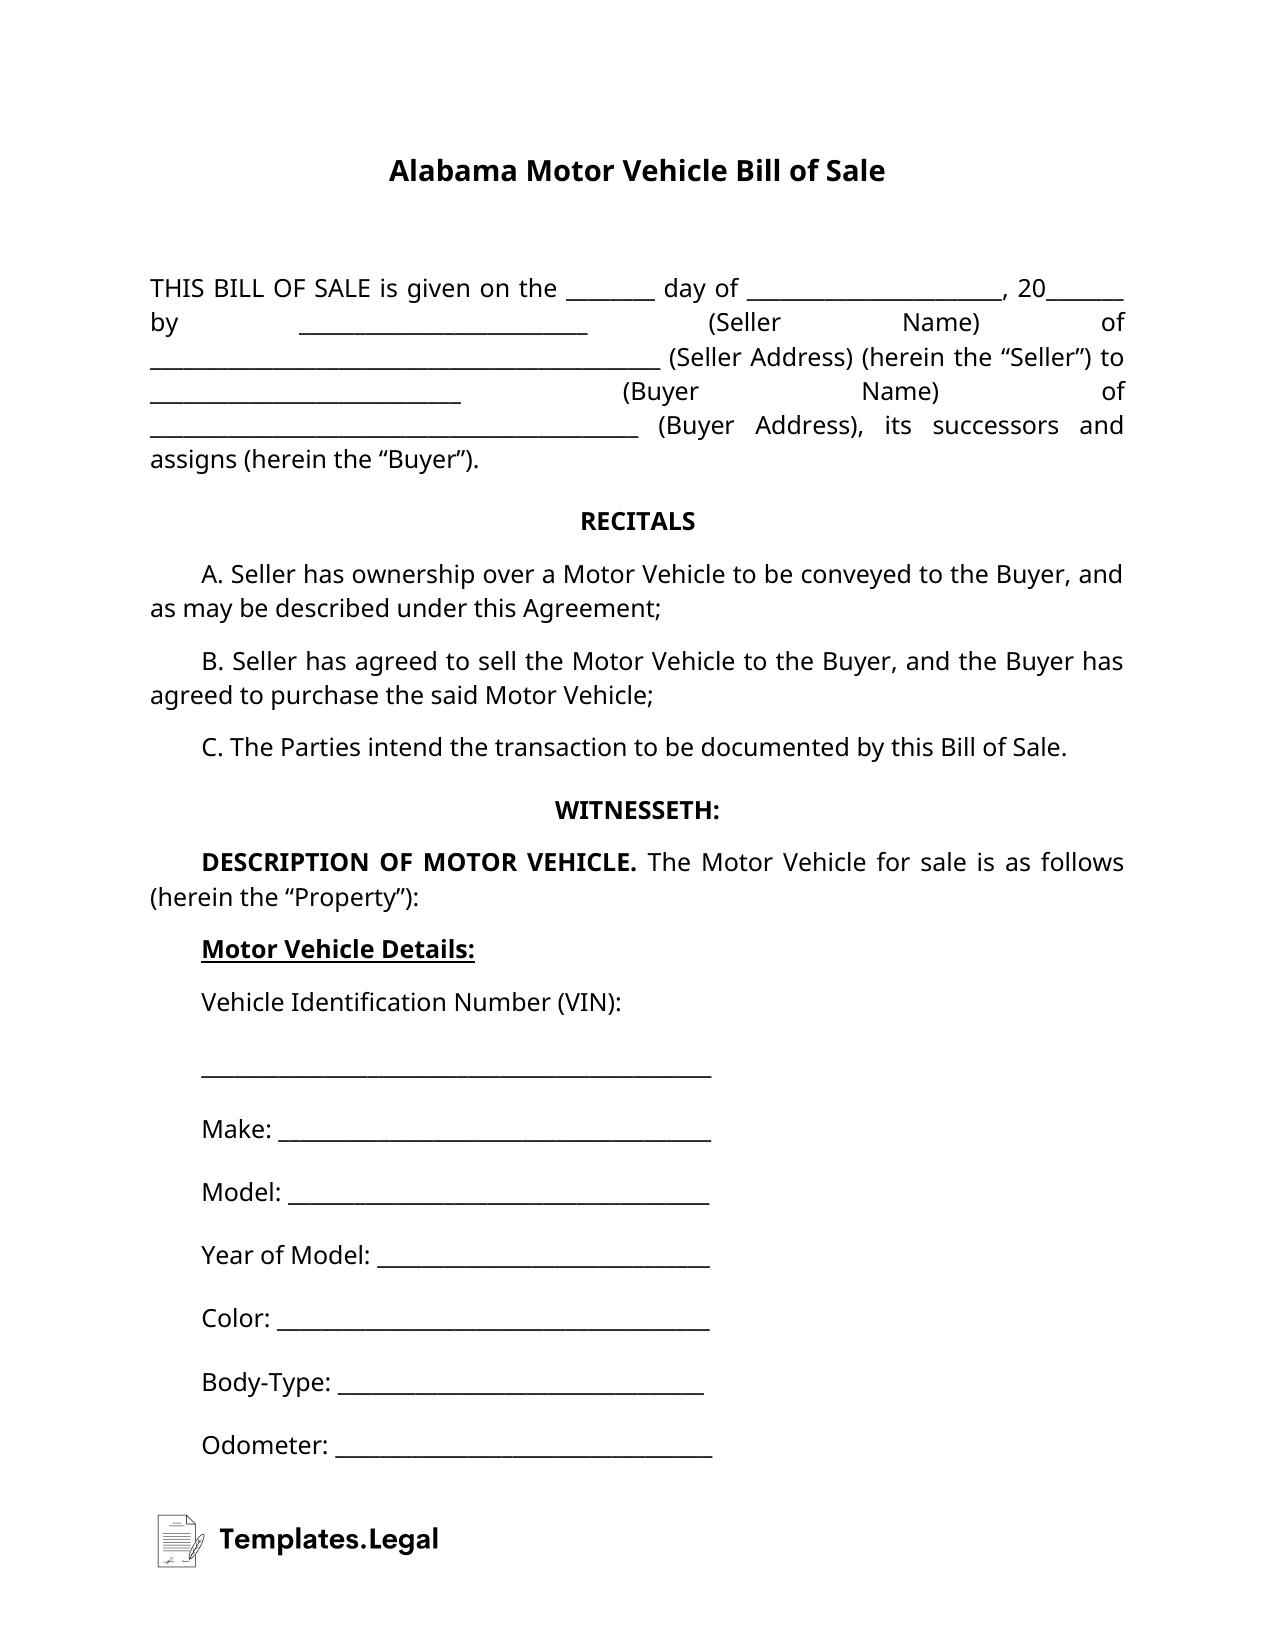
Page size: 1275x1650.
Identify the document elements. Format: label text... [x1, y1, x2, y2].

text B. Seller has agreed to sell the Motor Vehicle to the Buyer, and the Buyer has agreed to purchase the said Motor Vehicle; [150, 643, 1125, 711]
text Body-Type: _________________________________ [150, 1364, 1125, 1398]
text C. The Parties intend the transaction to be documented by this Bill of Sale. [150, 730, 1125, 764]
text DESCRIPTION OF MOTOR VEHICLE. The Motor Vehicle for sale is as follows (herein the “Property”): [150, 845, 1125, 913]
text WITNESSETH: [150, 792, 1125, 826]
picture [150, 1507, 445, 1575]
text RECITALS [150, 503, 1125, 538]
text THIS BILL OF SALE is given on the ________ day of _______________________, 20_______ by __________________________ (Seller Name) of ______________________________________________ (Seller Address) (herein the “Seller”) to ____________________________ (Buyer Name) of ____________________________________________ (Buyer Address), its successors and assigns (herein the “Buyer”). [150, 271, 1125, 475]
text Vehicle Identification Number (VIN): [150, 985, 1125, 1019]
text ______________________________________________ [150, 1048, 1125, 1082]
text Color: _______________________________________ [150, 1301, 1125, 1335]
text Alabama Motor Vehicle Bill of Sale [150, 150, 1125, 190]
text Motor Vehicle Details: [150, 932, 1125, 966]
text Model: ______________________________________ [150, 1174, 1125, 1208]
text Odometer: __________________________________ [150, 1427, 1125, 1461]
text A. Seller has ownership over a Motor Vehicle to be conveyed to the Buyer, and as may be described under this Agreement; [150, 556, 1125, 624]
text Year of Model: ______________________________ [150, 1238, 1125, 1272]
text Make: _______________________________________ [150, 1111, 1125, 1145]
